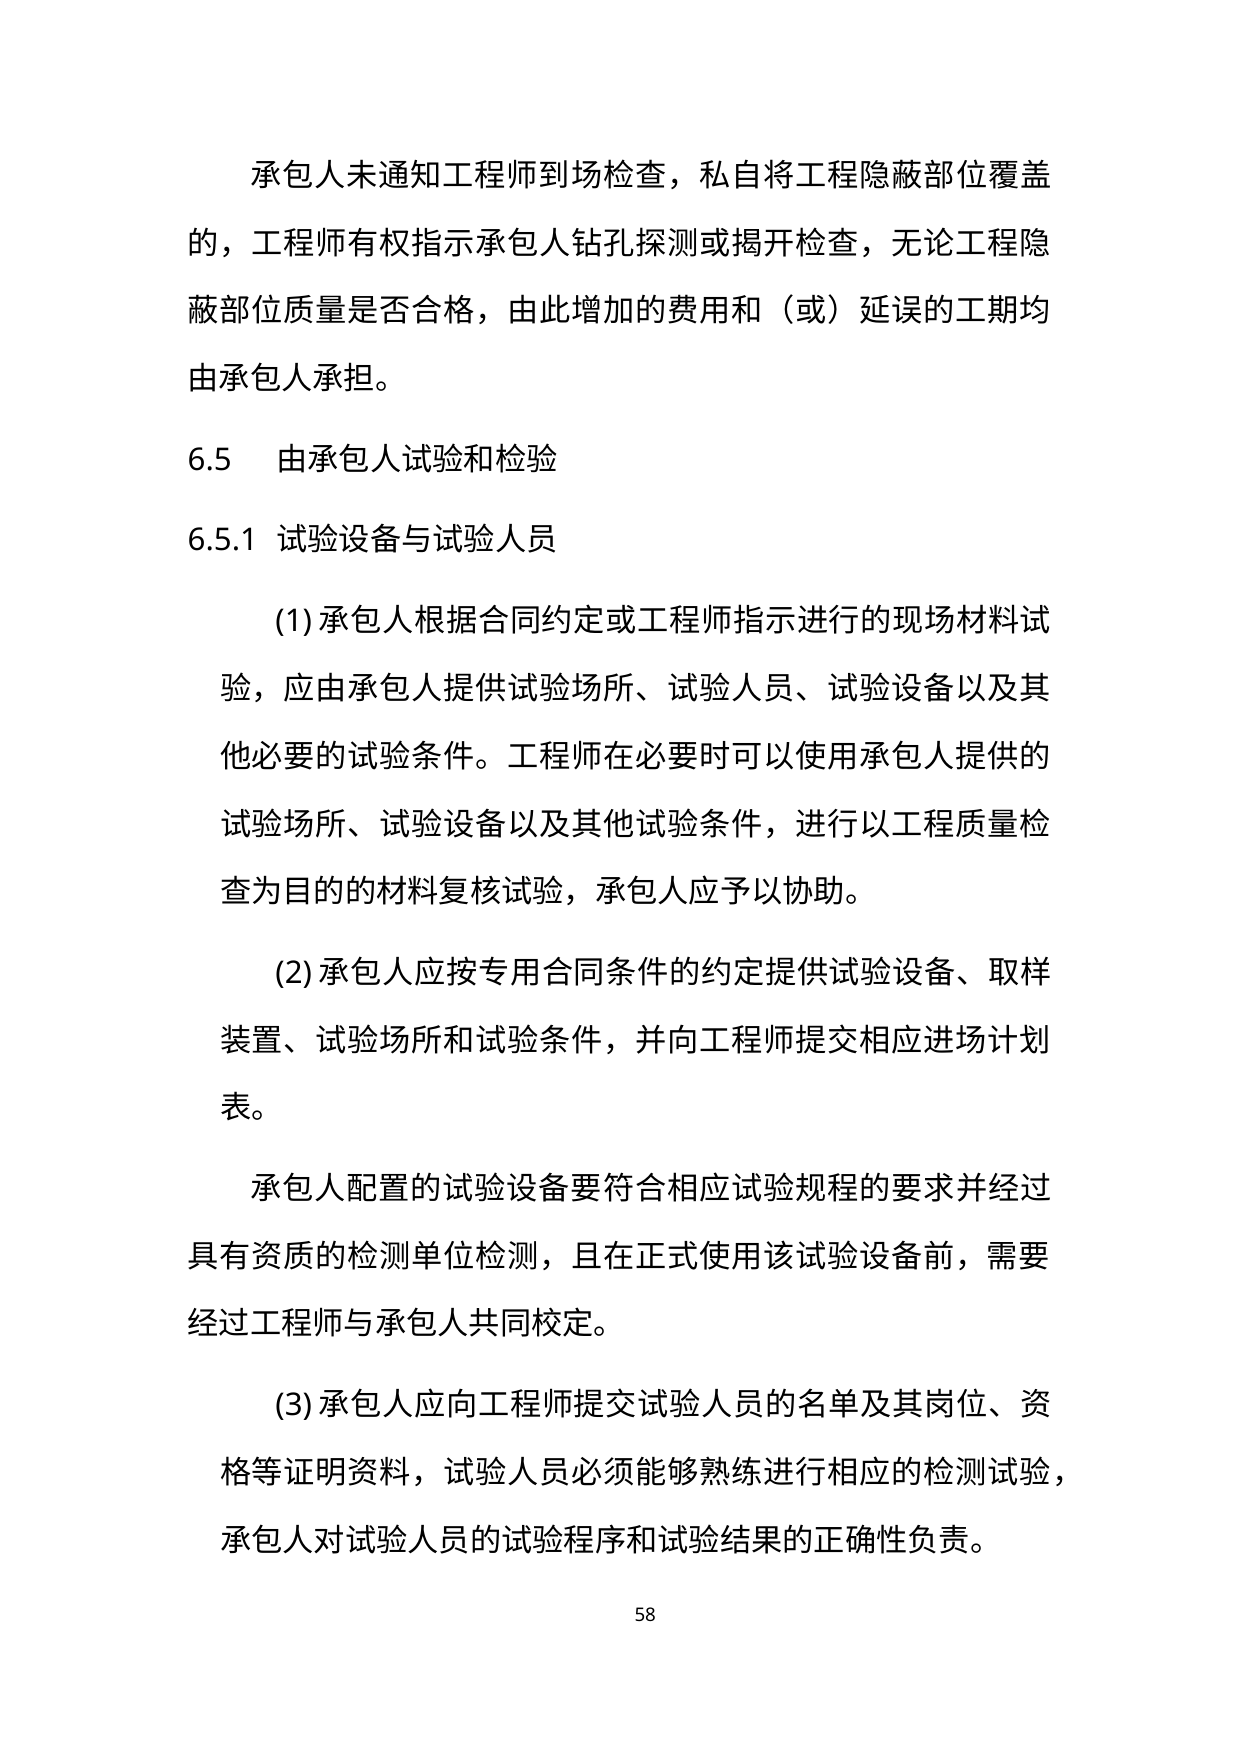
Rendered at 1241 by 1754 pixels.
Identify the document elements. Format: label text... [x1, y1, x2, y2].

text 承包人应向工程师提交试验人员的名单及其岗位、资格等证明资料，试验人员必须能够熟练进行相应的检测试验，承包人对试验人员的试验程序和试验结果的正确性负责。 [220, 1379, 1053, 1560]
text 承包人根据合同约定或工程师指示进行的现场材料试验，应由承包人提供试验场所、试验人员、试验设备以及其他必要的试验条件。工程师在必要时可以使用承包人提供的试验场所、试验设备以及其他试验条件，进行以工程质量检查为目的的材料复核试验，承包人应予以协助。 [220, 595, 1053, 912]
text 承包人配置的试验设备要符合相应试验规程的要求并经过具有资质的检测单位检测，且在正式使用该试验设备前，需要经过工程师与承包人共同校定。 [187, 1163, 1053, 1344]
text 承包人应按专用合同条件的约定提供试验设备、取样装置、试验场所和试验条件，并向工程师提交相应进场计划表。 [220, 947, 1053, 1128]
text 承包人未通知工程师到场检查，私自将工程隐蔽部位覆盖的，工程师有权指示承包人钻孔探测或揭开检查，无论工程隐蔽部位质量是否合格，由此增加的费用和（或）延误的工期均由承包人承担。 [187, 150, 1053, 399]
list 试验设备与试验人员 [187, 514, 1053, 560]
list 由承包人试验和检验 [187, 434, 1053, 479]
